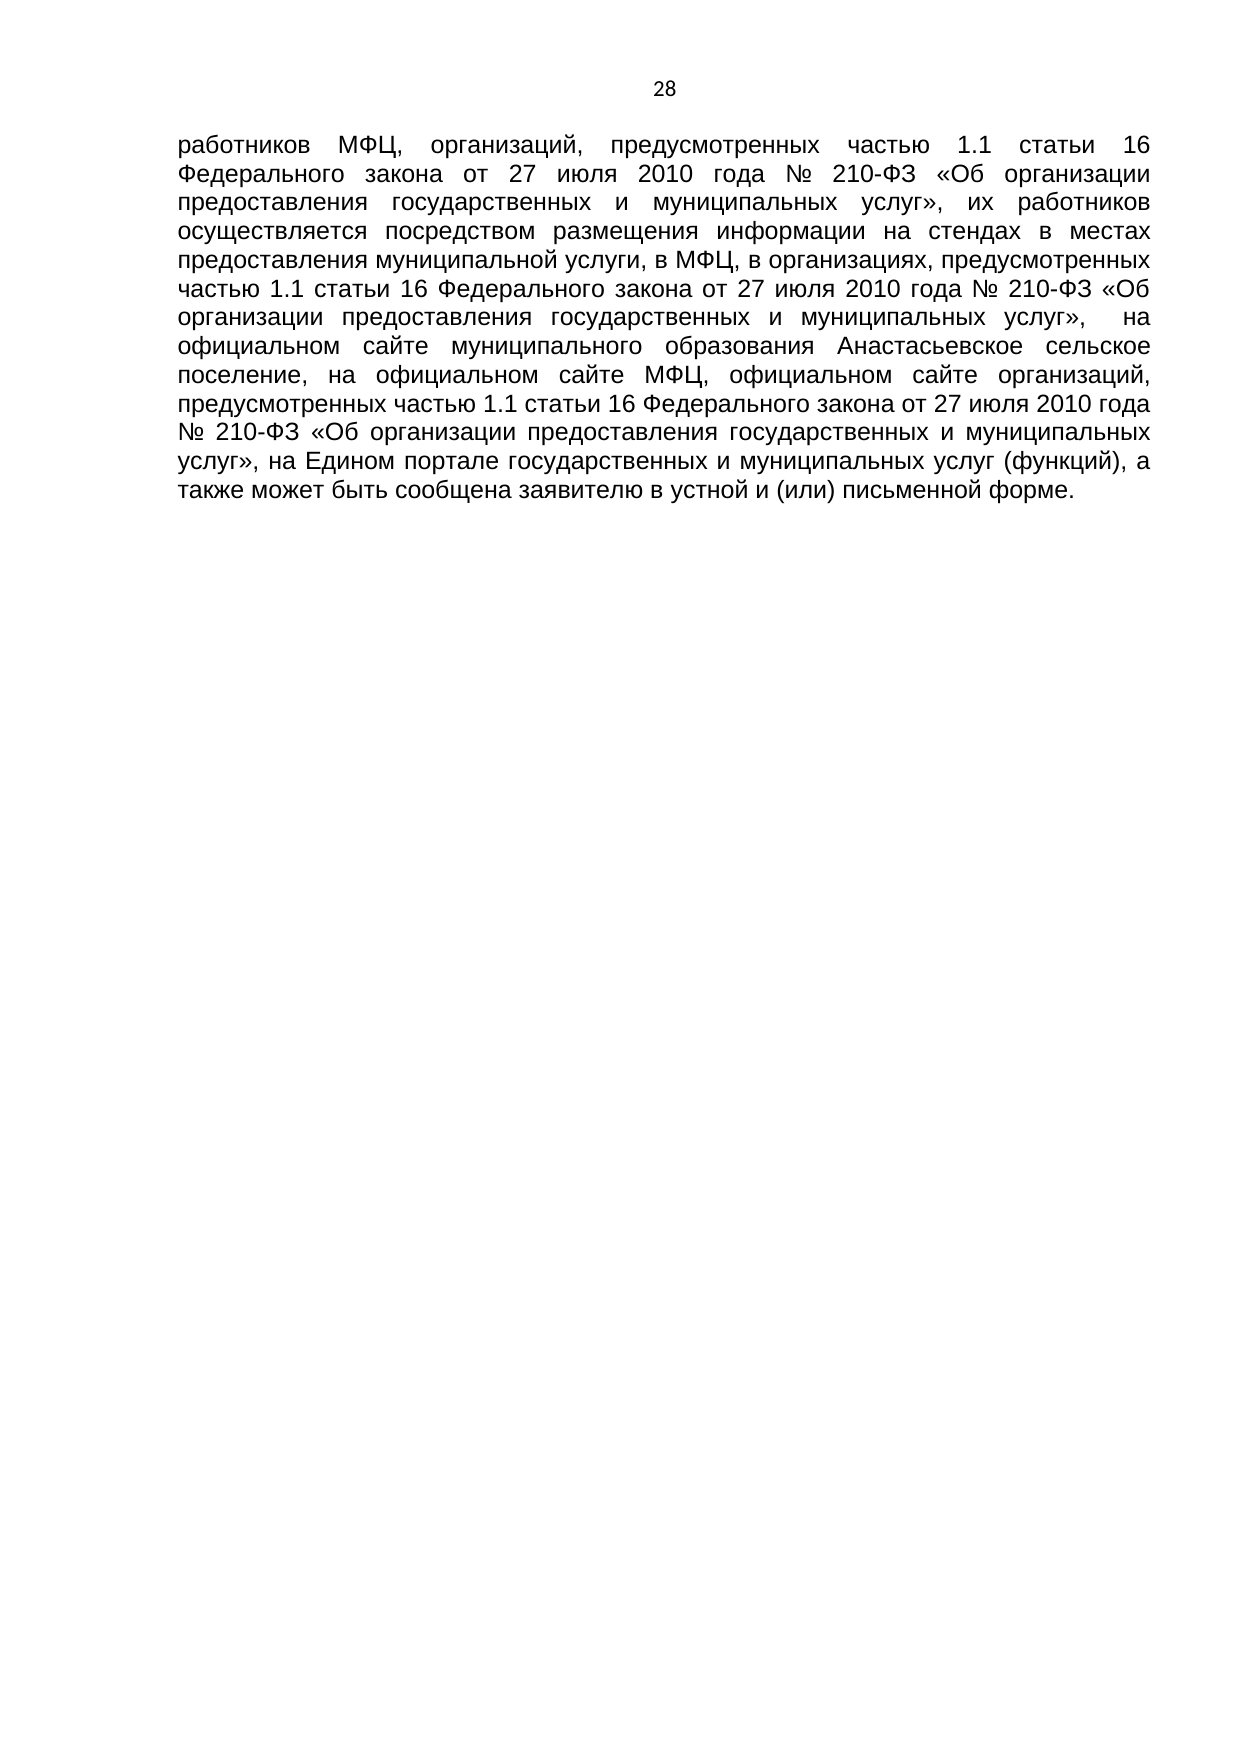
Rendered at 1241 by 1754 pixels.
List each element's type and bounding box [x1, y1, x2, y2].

text [177, 130, 1152, 503]
